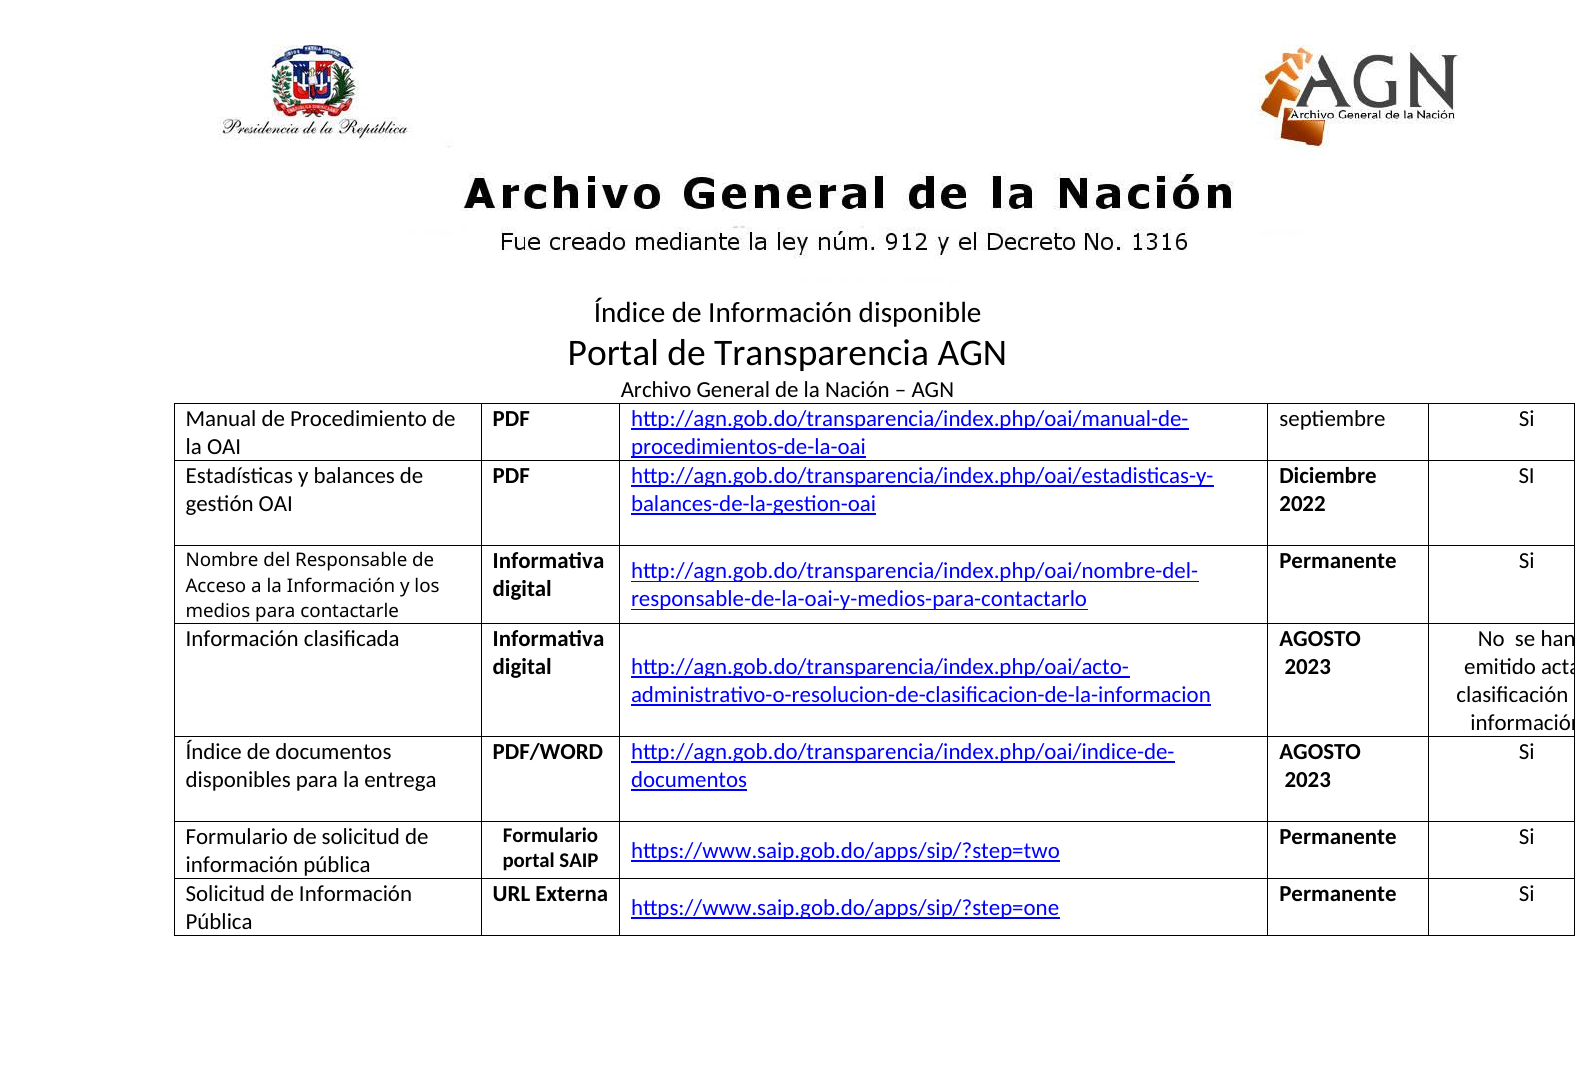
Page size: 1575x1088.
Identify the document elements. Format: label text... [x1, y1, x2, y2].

table_cell Si [1429, 879, 1574, 935]
table_cell Si [1429, 737, 1574, 821]
table_cell Manual de Procedimiento de la OAI [175, 404, 481, 460]
table_cell No se han emitido actas clasificación de información [1429, 624, 1574, 736]
table_cell http://agn.gob.do/transparencia/index.php/oai/acto-administrativo-o-resolucion-de-clasificacion-de-la-informacion [620, 624, 1267, 736]
table_cell PDF/WORD [482, 737, 619, 821]
table_cell Nombre del Responsable de Acceso a la Información y los medios para contactarle [175, 546, 481, 623]
table_cell Permanente [1268, 546, 1428, 623]
table_cell PDF [482, 404, 619, 460]
table_cell AGOSTO 2023 [1268, 624, 1428, 736]
table_cell AGOSTO 2023 [1268, 737, 1428, 821]
table_cell Índice de documentos disponibles para la entrega [175, 737, 481, 821]
table_cell Si [1429, 822, 1574, 878]
table_cell Diciembre 2022 [1268, 461, 1428, 545]
table_cell URL Externa [482, 879, 619, 935]
table_cell Estadísticas y balances de gestión OAI [175, 461, 481, 545]
table_cell Permanente [1268, 879, 1428, 935]
table_cell http://agn.gob.do/transparencia/index.php/oai/manual-de-procedimientos-de-la-oai [620, 404, 1267, 460]
table_cell https://www.saip.gob.do/apps/sip/?step=one [620, 879, 1267, 935]
table_cell Solicitud de Información Pública [175, 879, 481, 935]
table_cell Información clasificada [175, 624, 481, 736]
table_cell Si [1429, 404, 1574, 460]
table_cell http://agn.gob.do/transparencia/index.php/oai/nombre-del-responsable-de-la-oai-y-medios-para-contactarlo [620, 546, 1267, 623]
table_cell Si [1429, 546, 1574, 623]
table_cell https://www.saip.gob.do/apps/sip/?step=two [620, 822, 1267, 878]
table_cell septiembre [1268, 404, 1428, 460]
table_cell PDF [482, 461, 619, 545]
table_cell Formulario de solicitud de información pública [175, 822, 481, 878]
table_cell http://agn.gob.do/transparencia/index.php/oai/estadisticas-y-balances-de-la-gestion-oai [620, 461, 1267, 545]
table_cell SI [1429, 461, 1574, 545]
table_cell Informativa digital [482, 624, 619, 736]
table_cell Informativa digital [482, 546, 619, 623]
picture [177, 29, 1496, 294]
table_cell Permanente [1268, 822, 1428, 878]
table_cell Formulario portal SAIP [482, 822, 619, 878]
table_cell http://agn.gob.do/transparencia/index.php/oai/indice-de-documentos [620, 737, 1267, 821]
